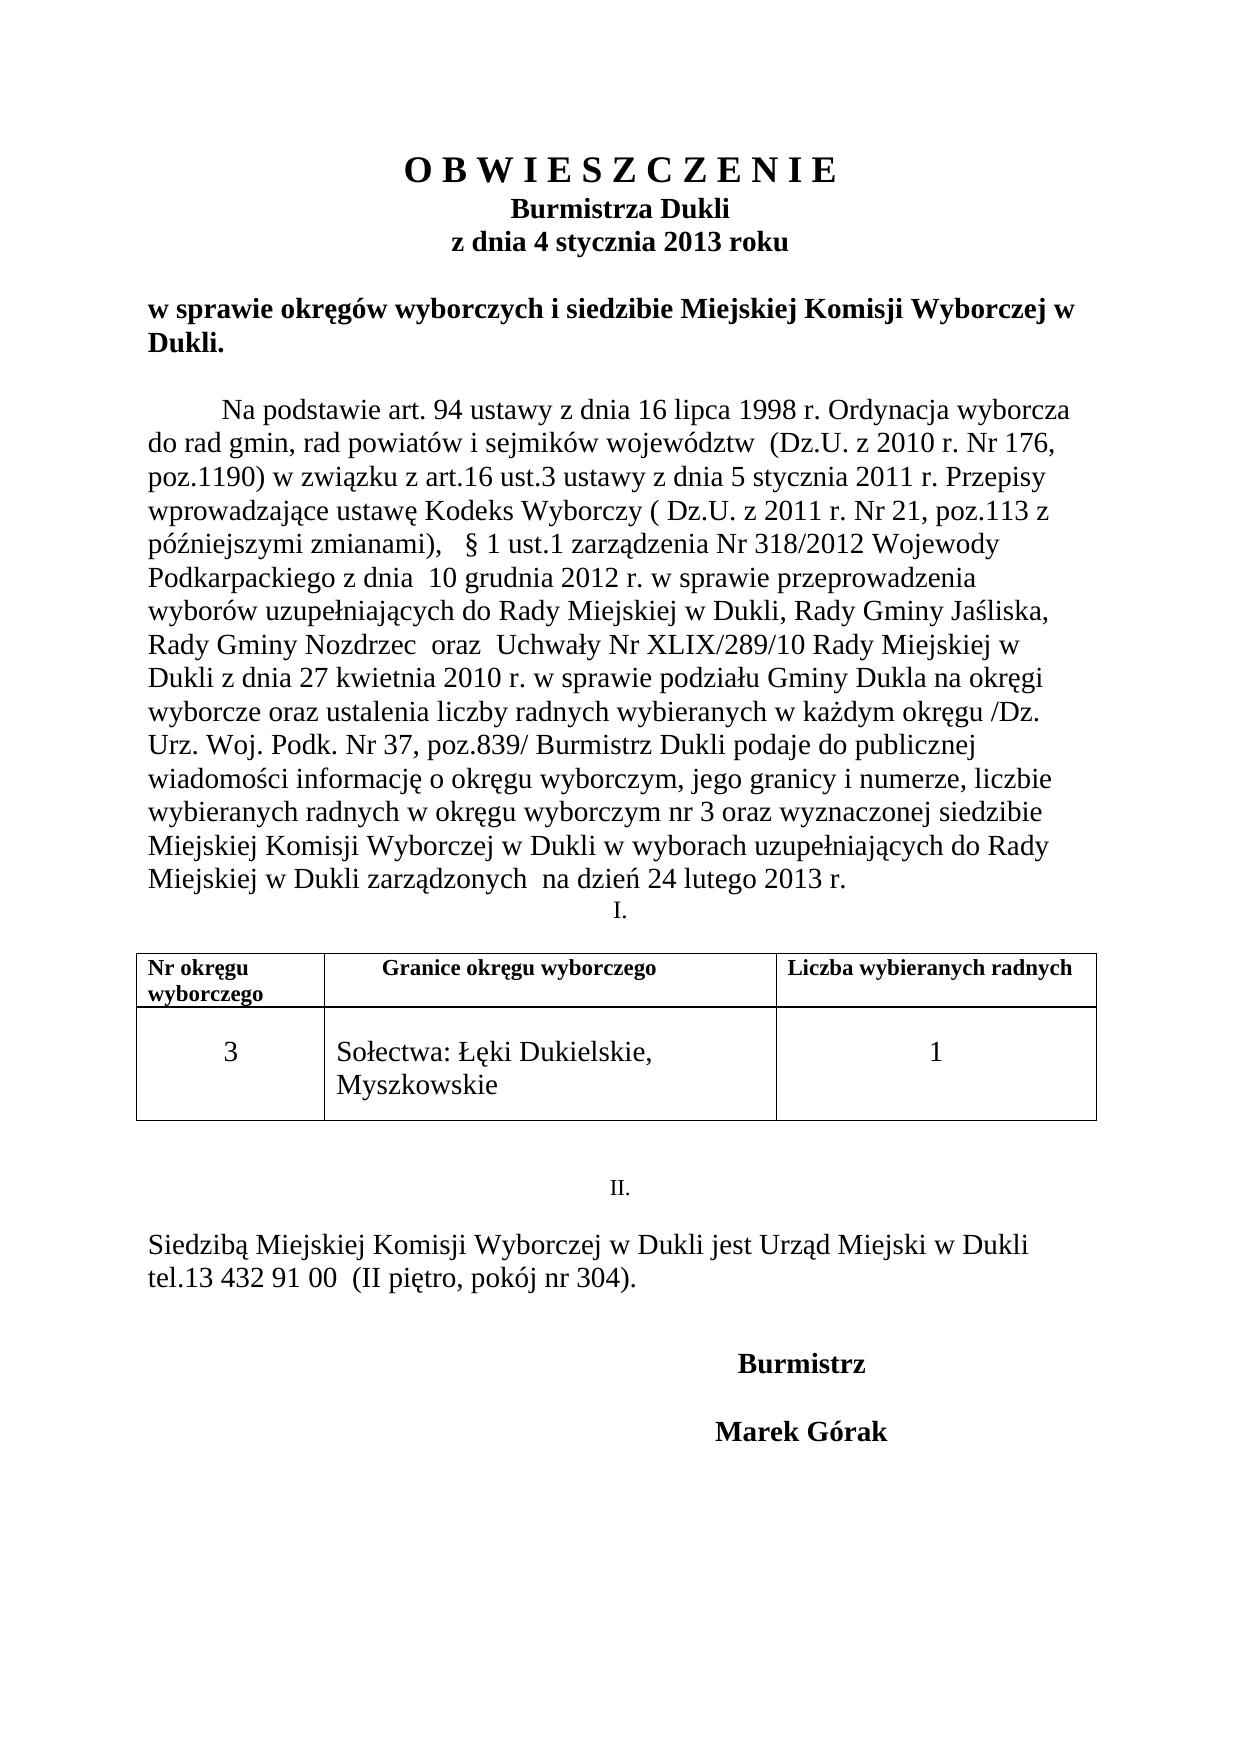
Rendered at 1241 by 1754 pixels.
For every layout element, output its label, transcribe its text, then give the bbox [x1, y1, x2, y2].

table_cell 1 [777, 1008, 1096, 1120]
text Siedzibą Miejskiej Komisji Wyborczej w Dukli jest Urząd Miejski w Dukli tel.13 432 91 00 (II piętro, pokój nr 304). [148, 1227, 1093, 1294]
text II. [148, 1174, 1093, 1201]
text Na podstawie art. 94 ustawy z dnia 16 lipca 1998 r. Ordynacja wyborcza do rad gmin, rad powiatów i sejmików województw (Dz.U. z 2010 r. Nr 176, poz.1190) w związku z art.16 ust.3 ustawy z dnia 5 stycznia 2011 r. Przepisy wprowadzające ustawę Kodeks Wyborczy ( Dz.U. z 2011 r. Nr 21, poz.113 z późniejszymi zmianami), § 1 ust.1 zarządzenia Nr 318/2012 Wojewody Podkarpackiego z dnia 10 grudnia 2012 r. w sprawie przeprowadzenia wyborów uzupełniających do Rady Miejskiej w Dukli, Rady Gminy Jaśliska, Rady Gminy Nozdrzec oraz Uchwały Nr XLIX/289/10 Rady Miejskiej w Dukli z dnia 27 kwietnia 2010 r. w sprawie podziału Gminy Dukla na okręgi wyborcze oraz ustalenia liczby radnych wybieranych w każdym okręgu /Dz. Urz. Woj. Podk. Nr 37, poz.839/ Burmistrz Dukli podaje do publicznej wiadomości informację o okręgu wyborczym, jego granicy i numerze, liczbie wybieranych radnych w okręgu wyborczym nr 3 oraz wyznaczonej siedzibie Miejskiej Komisji Wyborczej w Dukli w wyborach uzupełniających do Rady Miejskiej w Dukli zarządzonych na dzień 24 lutego 2013 r. [148, 392, 1093, 895]
text Burmistrz [148, 1347, 1093, 1380]
text z dnia 4 stycznia 2013 roku [148, 224, 1093, 258]
text Marek Górak [148, 1414, 1093, 1447]
table_header Granice okręgu wyborczego [325, 954, 776, 1006]
text O B W I E S Z C Z E N I E [148, 148, 1093, 191]
text I. [148, 895, 1093, 924]
table_header Liczba wybieranych radnych [777, 954, 1096, 1006]
table_cell Sołectwa: Łęki Dukielskie, Myszkowskie [325, 1008, 776, 1120]
text w sprawie okręgów wyborczych i siedzibie Miejskiej Komisji Wyborczej w Dukli. [148, 291, 1093, 358]
table_header Nr okręgu wyborczego [137, 954, 324, 1006]
text Burmistrza Dukli [148, 191, 1093, 224]
table_cell 3 [137, 1008, 324, 1120]
